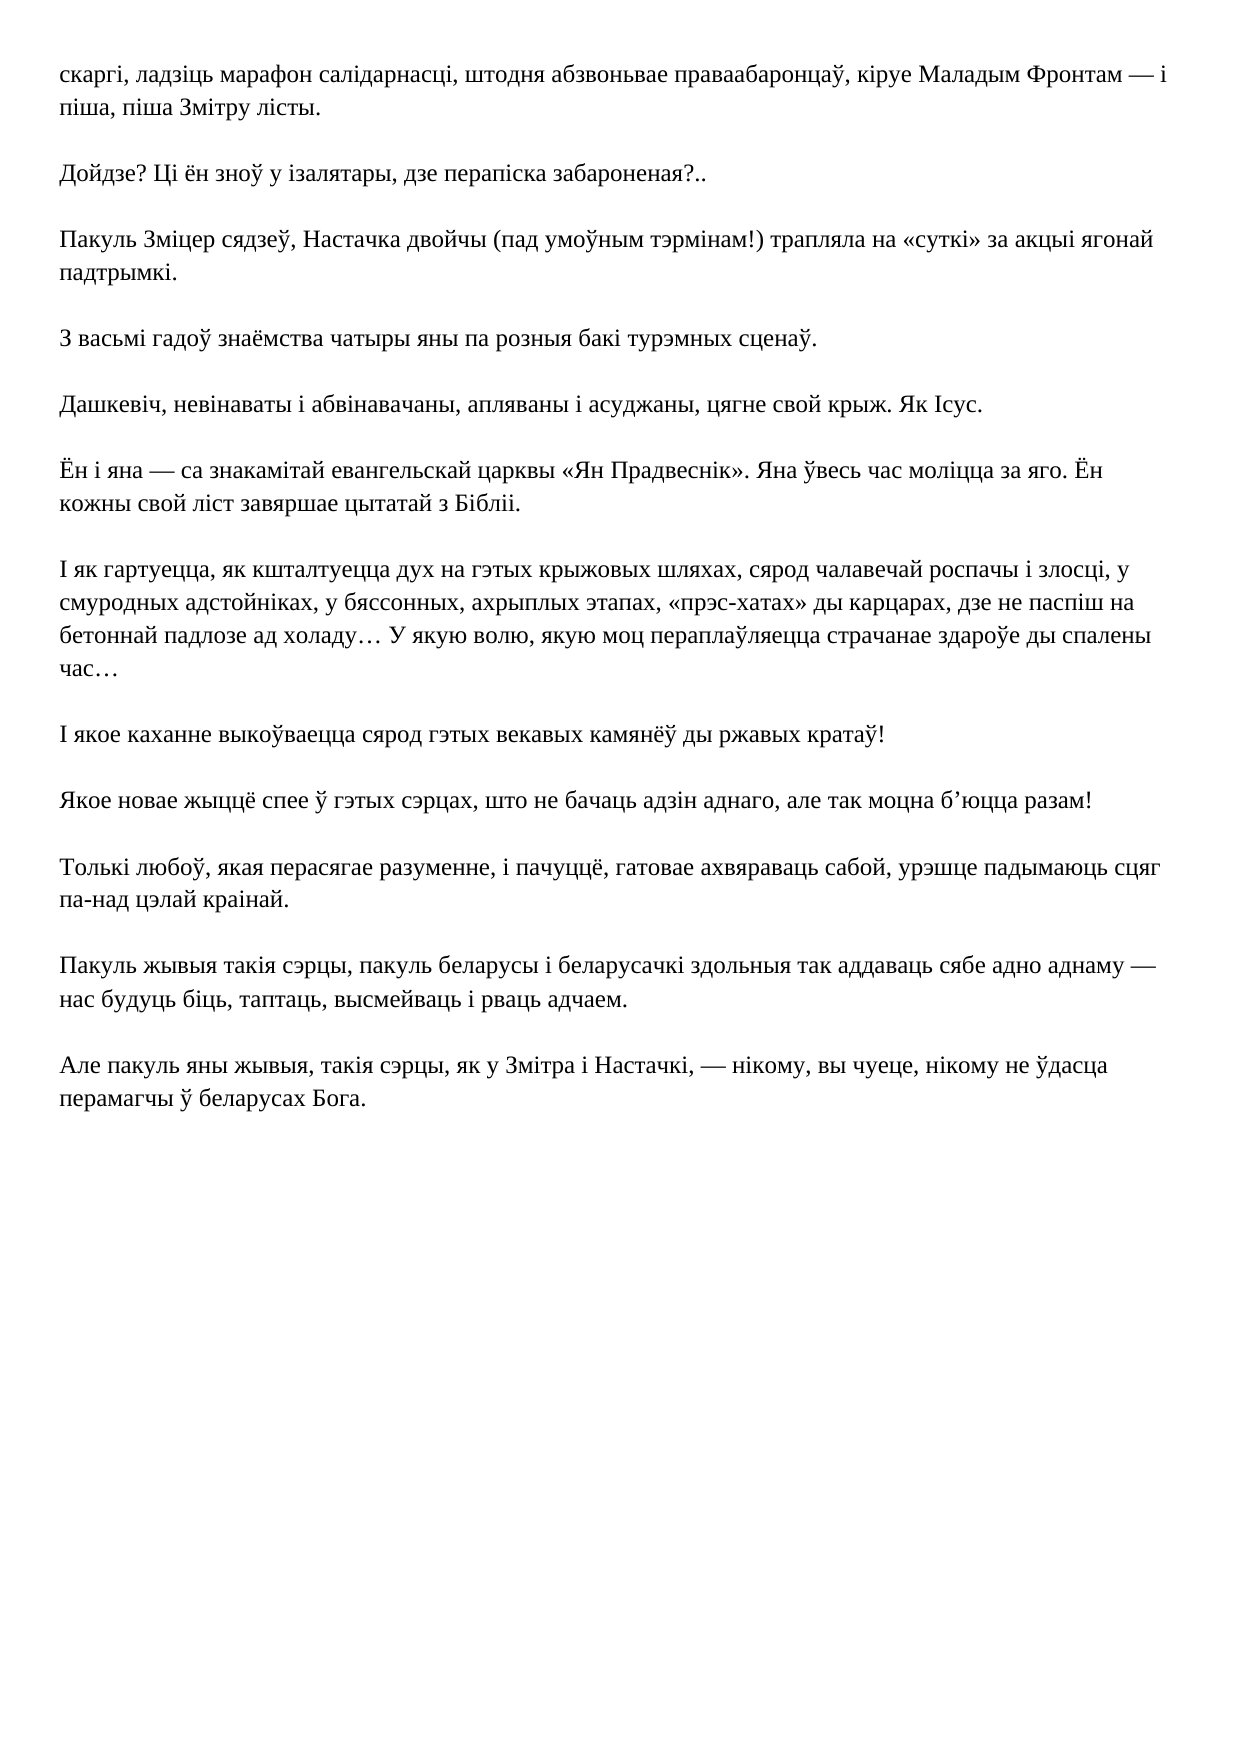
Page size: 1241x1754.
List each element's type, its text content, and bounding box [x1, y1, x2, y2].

text Дашкевіч, невінаваты і абвінавачаны, апляваны і асуджаны, цягне свой крыж. Як Ісус. [59, 389, 1181, 418]
text Якое новае жыццё спее ў гэтых сэрцах, што не бачаць адзін аднаго, але так моцна б’юцца разам! [59, 786, 1181, 814]
text Ён і яна — са знакамітай евангельскай царквы «Ян Прадвеснік». Яна ўвесь час моліцца за яго. Ён кожны свой ліст завяршае цытатай з Бібліі. [59, 455, 1181, 517]
text Пакуль Зміцер сядзеў, Настачка двойчы (пад умоўным тэрмінам!) трапляла на «суткі» за акцыі ягонай падтрымкі. [59, 224, 1181, 286]
text Толькі любоў, якая перасягае разуменне, і пачуццё, гатовае ахвяраваць сабой, урэшце падымаюць сцяг па-над цэлай краінай. [59, 852, 1181, 913]
text І як гартуецца, як кшталтуецца дух на гэтых крыжовых шляхах, сярод чалавечай роспачы і злосці, у смуродных адстойніках, у бяссонных, ахрыплых этапах, «прэс-хатах» ды карцарах, дзе не паспіш на бетоннай падлозе ад холаду… У якую волю, якую моц пераплаўляецца страчанае здароўе ды спалены час… [59, 554, 1181, 682]
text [59, 59, 1181, 121]
text Пакуль жывыя такія сэрцы, пакуль беларусы і беларусачкі здольныя так аддаваць сябе адно аднаму — нас будуць біць, таптаць, высмейваць і рваць адчаем. [59, 951, 1181, 1012]
text Дойдзе? Ці ён зноў у ізалятары, дзе перапіска забароненая?.. [59, 158, 1181, 187]
text З васьмі гадоў знаёмства чатыры яны па розныя бакі турэмных сценаў. [59, 323, 1181, 352]
text Але пакуль яны жывыя, такія сэрцы, як у Змітра і Настачкі, — нікому, вы чуеце, нікому не ўдасца перамагчы ў беларусах Бога. [59, 1050, 1181, 1111]
text І якое каханне выкоўваецца сярод гэтых векавых камянёў ды ржавых кратаў! [59, 719, 1181, 748]
